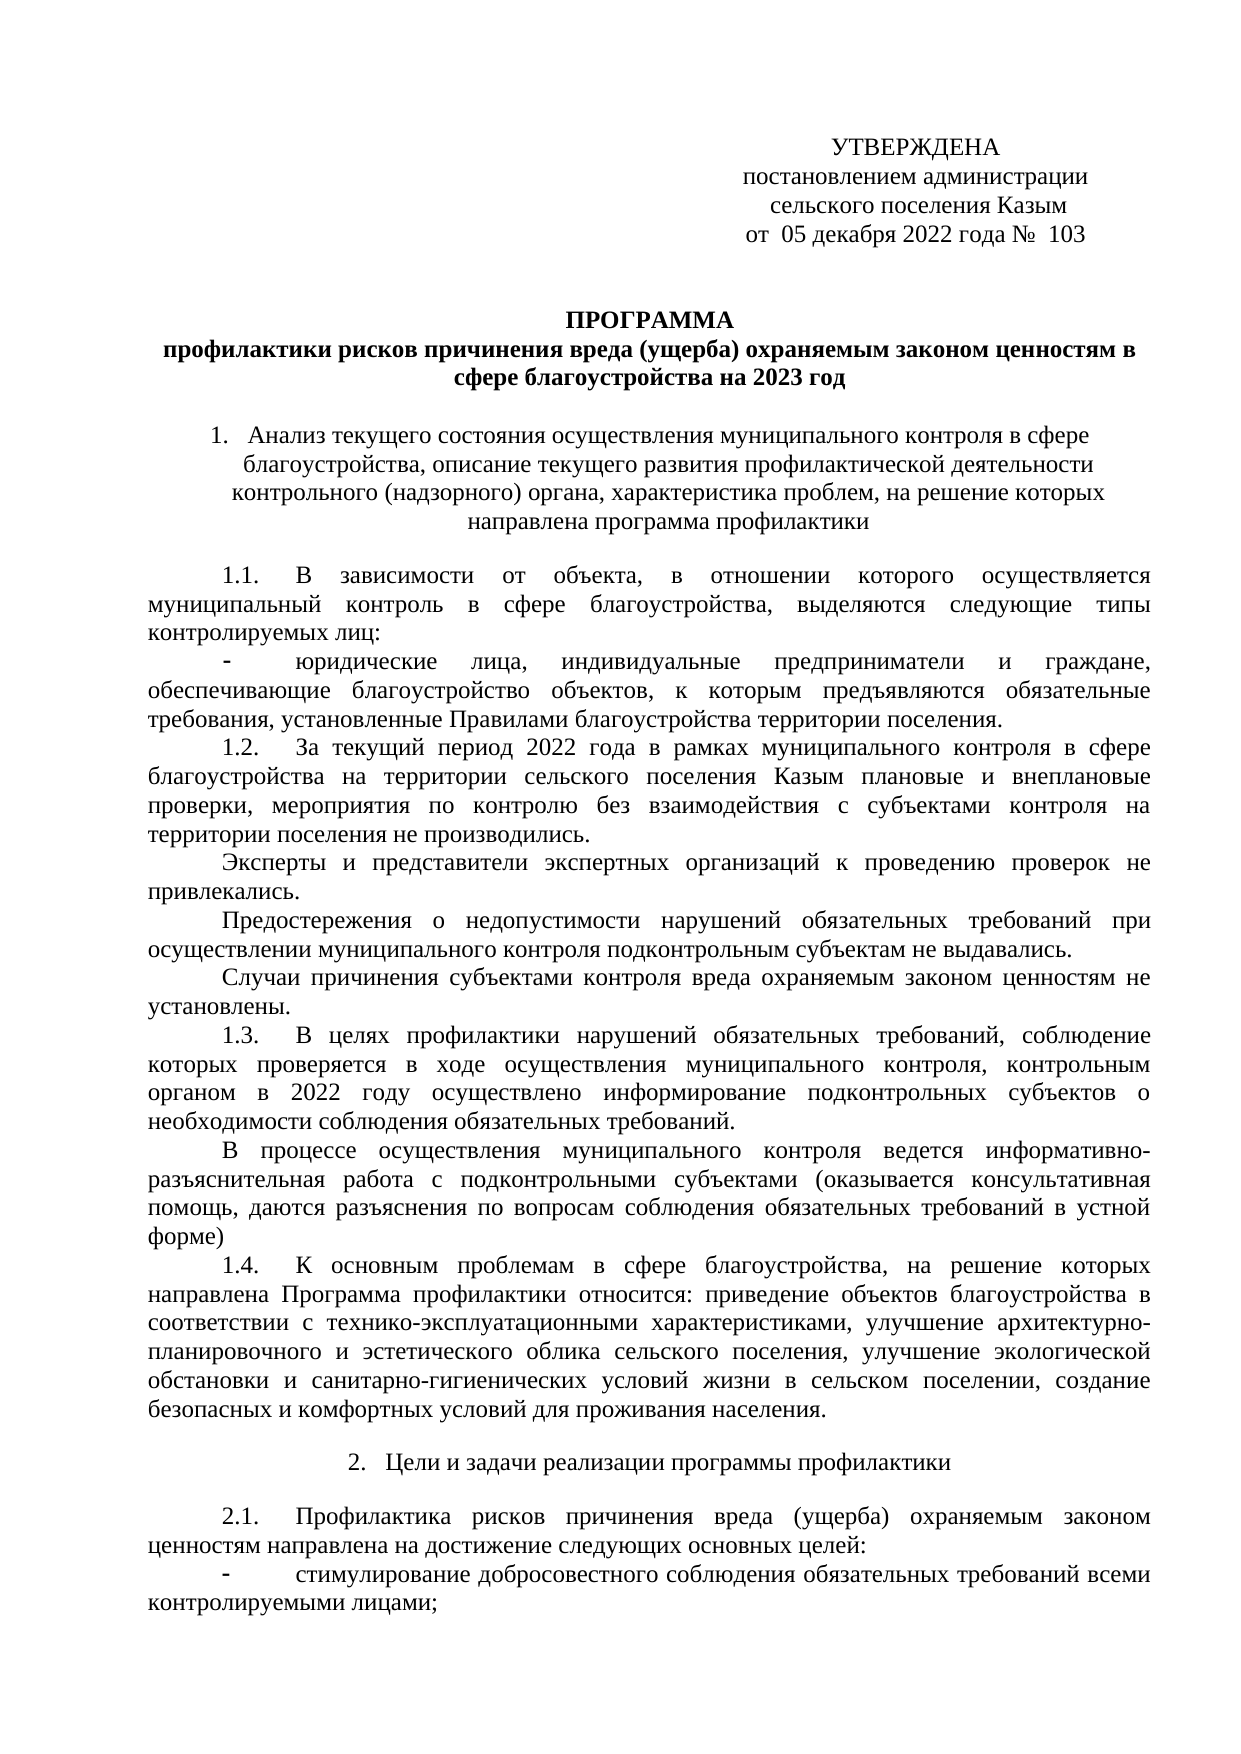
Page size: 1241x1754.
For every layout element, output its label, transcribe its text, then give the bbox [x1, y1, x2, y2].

list стимулирование добросовестного соблюдения обязательных требований всеми контролируемыми лицами; [148, 1559, 1152, 1616]
text от 05 декабря 2022 года № 103 [679, 219, 1152, 247]
text УТВЕРЖДЕНА [679, 132, 1152, 161]
title В целях профилактики нарушений обязательных требований, соблюдение которых проверяется в ходе осуществления муниципального контроля, контрольным органом в 2022 году осуществлено информирование подконтрольных субъектов о необходимости соблюдения обязательных требований. [148, 1020, 1152, 1135]
text профилактики рисков причинения вреда (ущерба) охраняемым законом ценностям в сфере благоустройства на 2023 год [148, 334, 1152, 391]
text сельского поселения Казым [679, 190, 1152, 219]
title Предостережения о недопустимости нарушений обязательных требований при осуществлении муниципального контроля подконтрольным субъектам не выдавались. [148, 905, 1152, 962]
list Цели и задачи реализации программы профилактики [148, 1447, 1152, 1476]
title В зависимости от объекта, в отношении которого осуществляется муниципальный контроль в сфере благоустройства, выделяются следующие типы контролируемых лиц: [148, 560, 1152, 646]
list Профилактика рисков причинения вреда (ущерба) охраняемым законом ценностям направлена на достижение следующих основных целей: [148, 1501, 1152, 1559]
title К основным проблемам в сфере благоустройства, на решение которых направлена Программа профилактики относится: приведение объектов благоустройства в соответствии с технико-эксплуатационными характеристиками, улучшение архитектурно-планировочного и эстетического облика сельского поселения, улучшение экологической обстановки и санитарно-гигиенических условий жизни в сельском поселении, создание безопасных и комфортных условий для проживания населения. [148, 1250, 1152, 1422]
title За текущий период 2022 года в рамках муниципального контроля в сфере благоустройства на территории сельского поселения Казым плановые и внеплановые проверки, мероприятия по контролю без взаимодействия с субъектами контроля на территории поселения не производились. [148, 732, 1152, 847]
title Анализ текущего состояния осуществления муниципального контроля в сфере благоустройства, описание текущего развития профилактической деятельности контрольного (надзорного) органа, характеристика проблем, на решение которых направлена программа профилактики [148, 420, 1152, 535]
title Случаи причинения субъектами контроля вреда охраняемым законом ценностям не установлены. [148, 962, 1152, 1020]
title юридические лица, индивидуальные предприниматели и граждане, обеспечивающие благоустройство объектов, к которым предъявляются обязательные требования, установленные Правилами благоустройства территории поселения. [148, 646, 1152, 732]
title В процессе осуществления муниципального контроля ведется информативно-разъяснительная работа с подконтрольными субъектами (оказывается консультативная помощь, даются разъяснения по вопросам соблюдения обязательных требований в устной форме) [148, 1135, 1152, 1250]
text ПРОГРАММА [148, 305, 1152, 334]
text постановлением администрации [679, 161, 1152, 190]
title Эксперты и представители экспертных организаций к проведению проверок не привлекались. [148, 847, 1152, 905]
